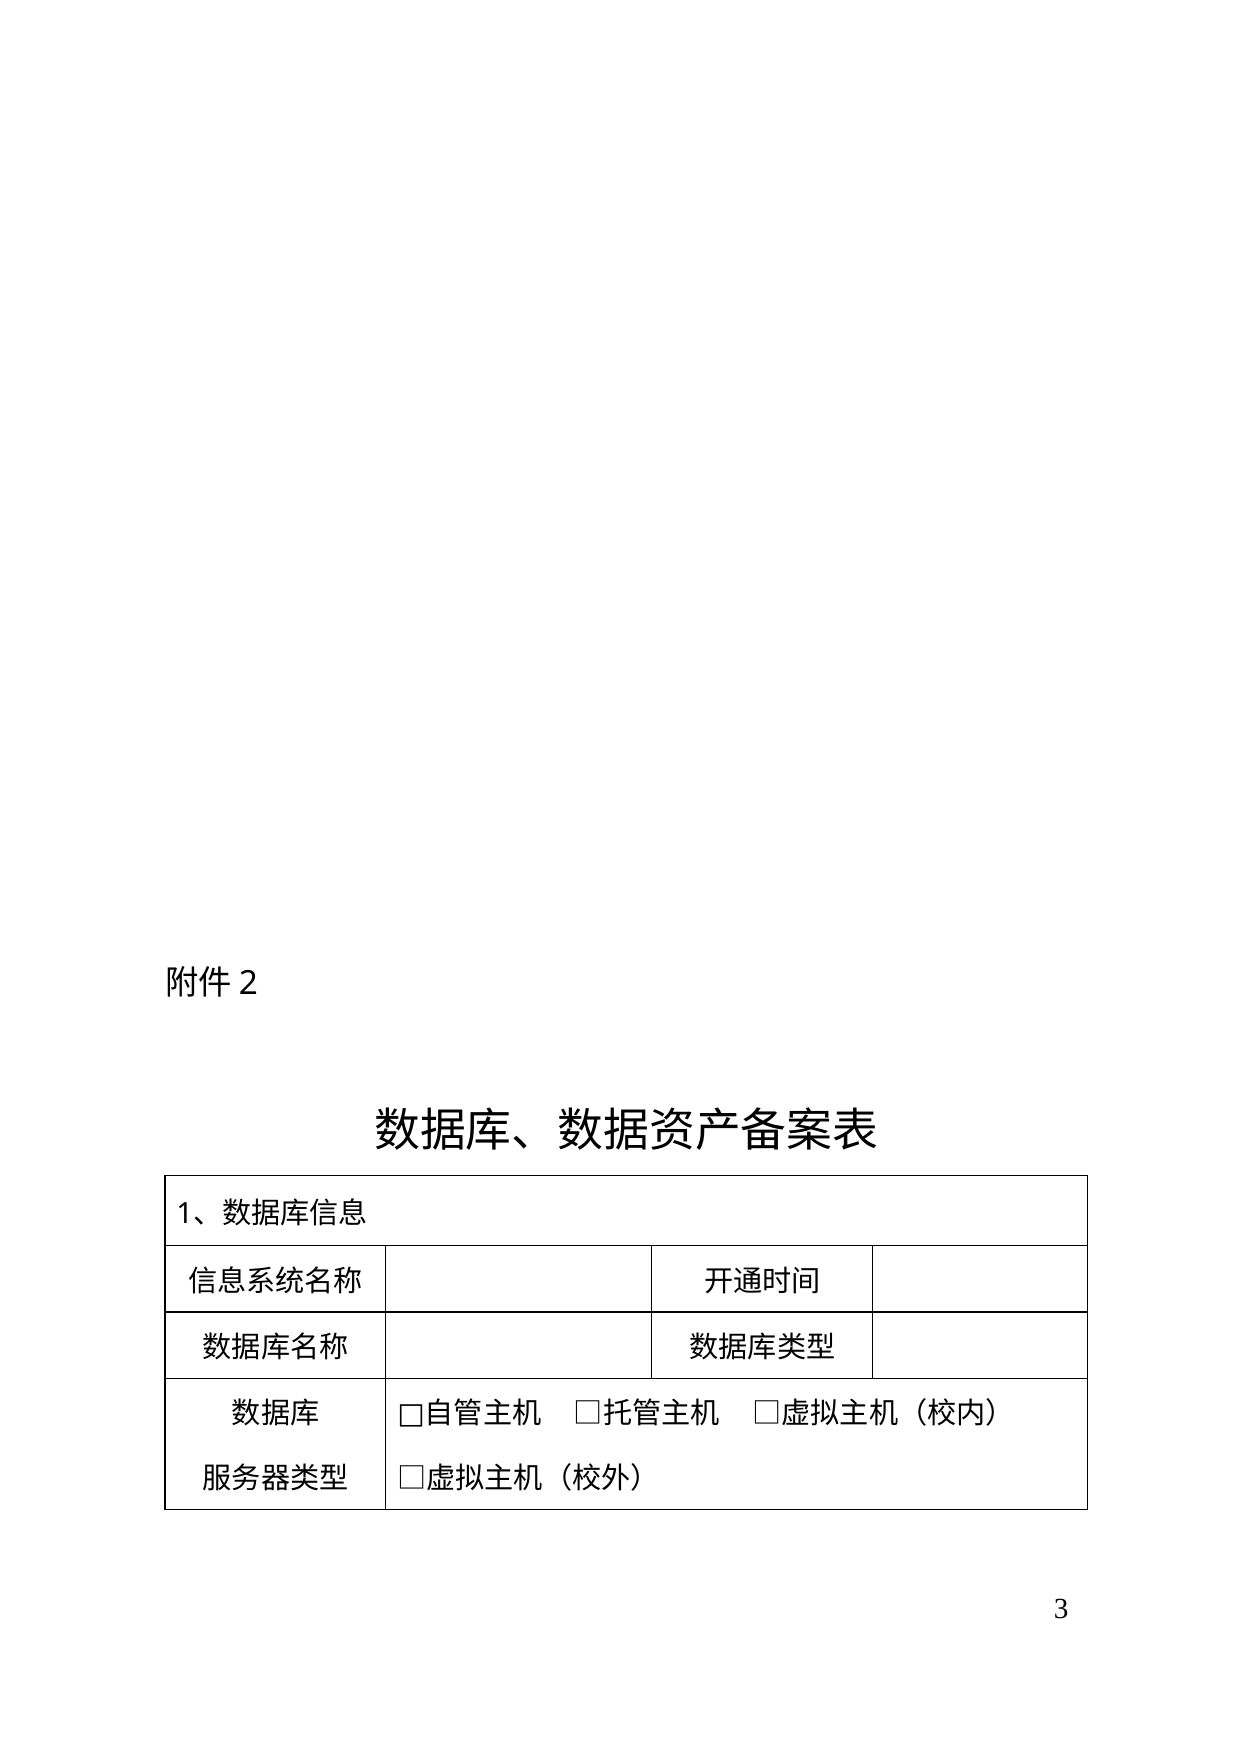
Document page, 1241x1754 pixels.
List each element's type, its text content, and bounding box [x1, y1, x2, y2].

table_cell [386, 1313, 651, 1377]
table_cell [386, 1246, 651, 1311]
table_cell [873, 1246, 1087, 1311]
table_cell 数据库类型 [652, 1313, 872, 1377]
text 附件2 [165, 948, 1087, 1013]
table_header 1、数据库信息 [166, 1176, 1087, 1245]
table_cell 信息系统名称 [166, 1246, 385, 1311]
table_cell □自管主机 □托管主机 □虚拟主机（校内） □虚拟主机（校外） [386, 1379, 1087, 1508]
table_cell [873, 1313, 1087, 1377]
table_cell 开通时间 [652, 1246, 872, 1311]
text 数据库、数据资产备案表 [165, 1078, 1087, 1175]
table_cell 数据库 服务器类型 [166, 1379, 385, 1508]
table_cell 数据库名称 [166, 1313, 385, 1377]
